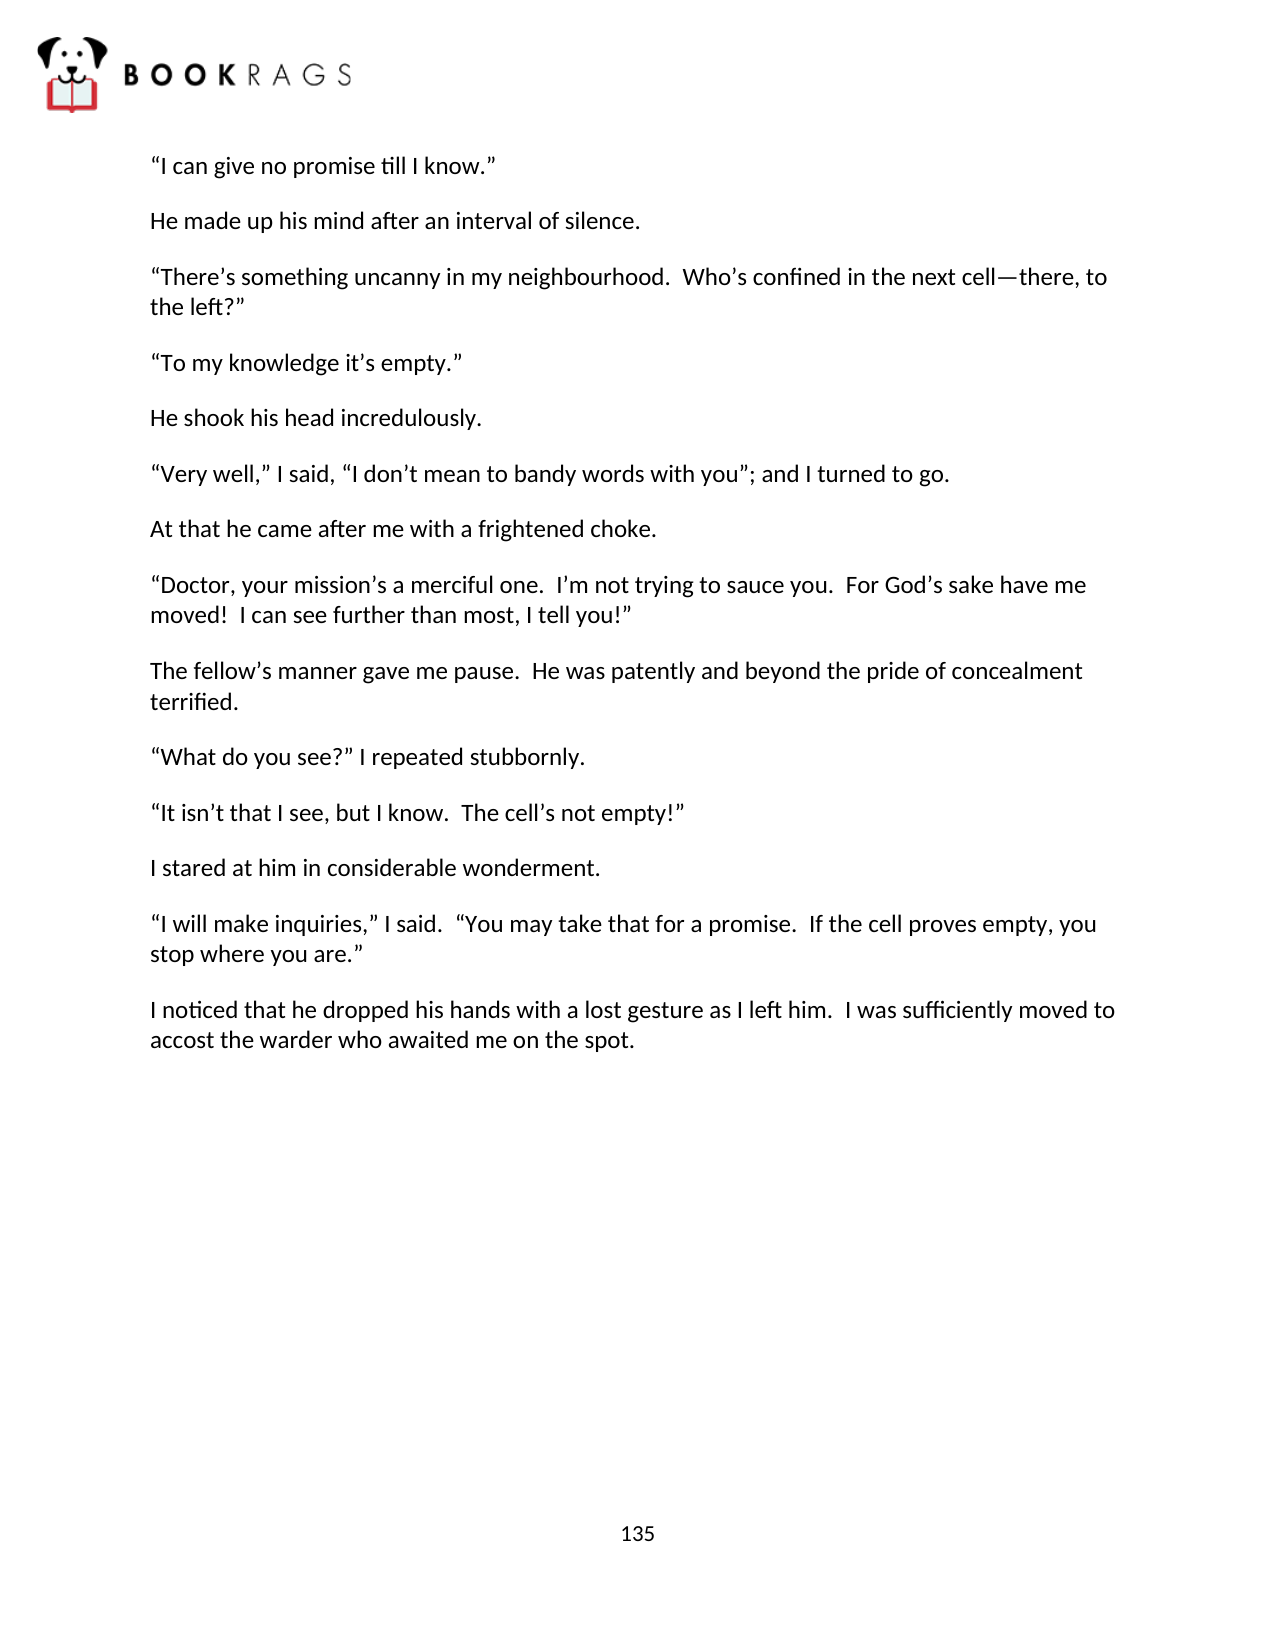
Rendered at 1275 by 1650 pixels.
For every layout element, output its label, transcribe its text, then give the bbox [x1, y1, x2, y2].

text “Doctor, your mission’s a merciful one. I’m not trying to sauce you. For God’s sake have me moved! I can see further than most, I tell you!” [150, 569, 1125, 630]
text “I will make inquiries,” I said. “You may take that for a promise. If the cell proves empty, you stop where you are.” [150, 908, 1125, 969]
text “What do you see?” I repeated stubbornly. [150, 741, 1125, 772]
text “Very well,” I said, “I don’t mean to bandy words with you”; and I turned to go. [150, 458, 1125, 489]
text “There’s something uncanny in my neighbourhood. Who’s confined in the next cell—­there, to the left?” [150, 261, 1125, 322]
text At that he came after me with a frightened choke. [150, 514, 1125, 544]
text I noticed that he dropped his hands with a lost gesture as I left him. I was sufficiently moved to accost the warder who awaited me on the spot. [150, 994, 1125, 1055]
text I stared at him in considerable wonderment. [150, 852, 1125, 883]
text He made up his mind after an interval of silence. [150, 206, 1125, 236]
text “It isn’t that I see, but I know. The cell’s not empty!” [150, 797, 1125, 827]
text He shook his head incredulously. [150, 403, 1125, 433]
text “To my knowledge it’s empty.” [150, 347, 1125, 378]
picture [37, 37, 351, 113]
text The fellow’s manner gave me pause. He was patently and beyond the pride of concealment terrified. [150, 655, 1125, 716]
text “I can give no promise till I know.” [150, 150, 1125, 181]
